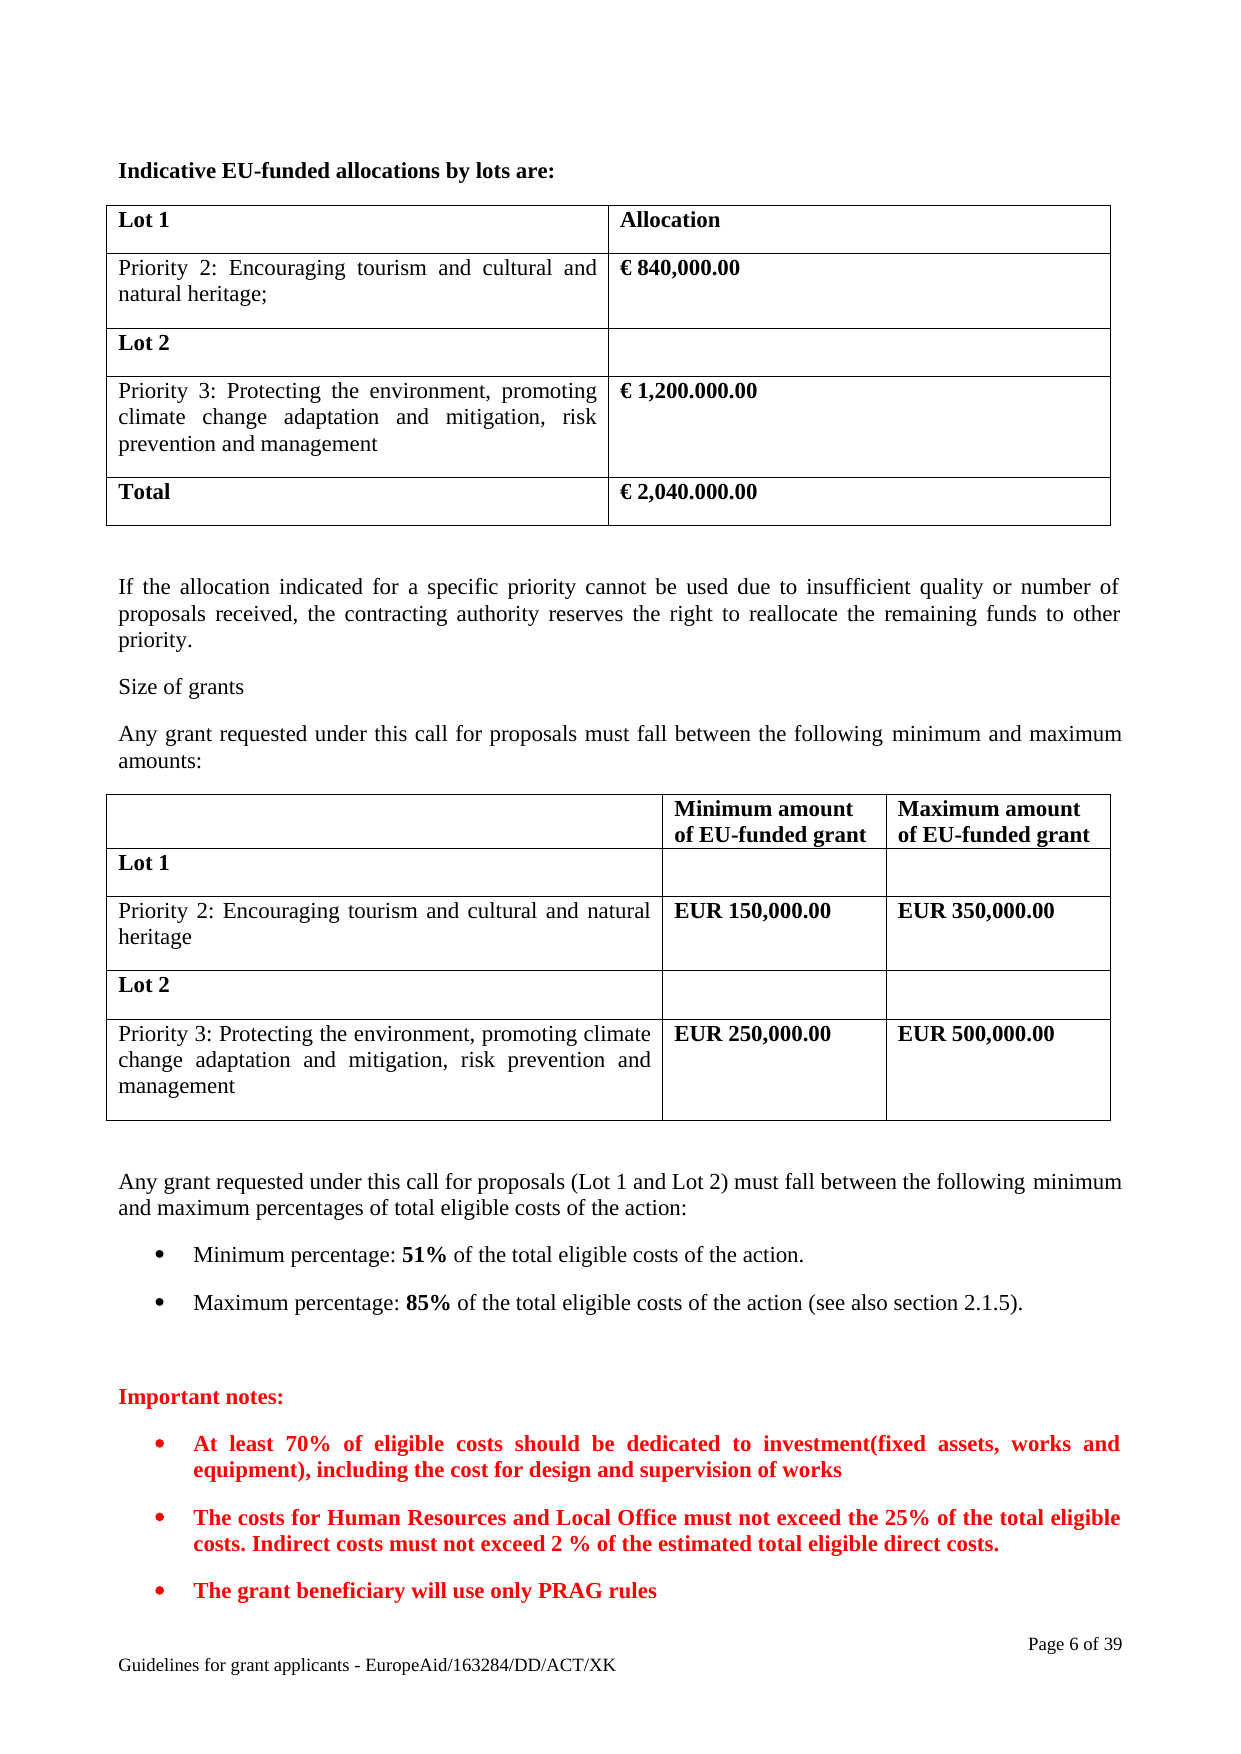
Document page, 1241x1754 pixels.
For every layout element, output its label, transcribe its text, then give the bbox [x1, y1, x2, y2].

table_cell Priority 3: Protecting the environment, promoting climate change adaptation and mitigation, risk prevention and management [107, 377, 608, 477]
text Size of grants [118, 673, 1122, 699]
table_cell EUR 500,000.00 [887, 1020, 1110, 1119]
table_header Minimum amount of EU-funded grant [663, 795, 886, 848]
table_cell [609, 329, 1110, 376]
table_cell Total [107, 478, 608, 525]
list The costs for Human Resources and Local Office must not exceed the 25% of the total eligible costs. Indirect costs must not exceed 2 % of the estimated total eligible direct costs. [156, 1504, 1122, 1556]
table_cell [663, 971, 886, 1019]
table_cell EUR 350,000.00 [887, 897, 1110, 970]
text Any grant requested under this call for proposals must fall between the following minimum and maximum amounts: [118, 720, 1122, 773]
table_cell EUR 150,000.00 [663, 897, 886, 970]
list Maximum percentage: 85% of the total eligible costs of the action (see also section 2.1.5). [156, 1288, 1122, 1315]
table_cell [887, 849, 1110, 896]
table_cell Lot 2 [107, 329, 608, 376]
table_header [107, 795, 662, 848]
table_cell € 1,200.000.00 [609, 377, 1110, 477]
table_cell EUR 250,000.00 [663, 1020, 886, 1119]
table_cell Priority 3: Protecting the environment, promoting climate change adaptation and mitigation, risk prevention and management [107, 1020, 662, 1119]
table_cell [663, 849, 886, 896]
list Minimum percentage: 51% of the total eligible costs of the action. [156, 1241, 1122, 1268]
table_cell Lot 1 [107, 849, 662, 896]
text Important notes: [118, 1383, 1122, 1409]
text Any grant requested under this call for proposals (Lot 1 and Lot 2) must fall between the following minimum and maximum percentages of total eligible costs of the action: [118, 1168, 1122, 1221]
table_header Maximum amount of EU-funded grant [887, 795, 1110, 848]
list At least 70% of eligible costs should be dedicated to investment(fixed assets, works and equipment), including the cost for design and supervision of works [156, 1430, 1122, 1483]
table_header Allocation [609, 206, 1110, 253]
text If the allocation indicated for a specific priority cannot be used due to insufficient quality or number of proposals received, the contracting authority reserves the right to reallocate the remaining funds to other priority. [118, 573, 1122, 652]
list The grant beneficiary will use only PRAG rules [156, 1577, 1122, 1603]
table_header Lot 1 [107, 206, 608, 253]
table_cell Priority 2: Encouraging tourism and cultural and natural heritage; [107, 254, 608, 328]
text Indicative EU-funded allocations by lots are: [118, 158, 1122, 184]
table_cell € 840,000.00 [609, 254, 1110, 328]
table_cell Priority 2: Encouraging tourism and cultural and natural heritage [107, 897, 662, 970]
table_cell [887, 971, 1110, 1019]
table_cell Lot 2 [107, 971, 662, 1019]
table_cell € 2,040.000.00 [609, 478, 1110, 525]
